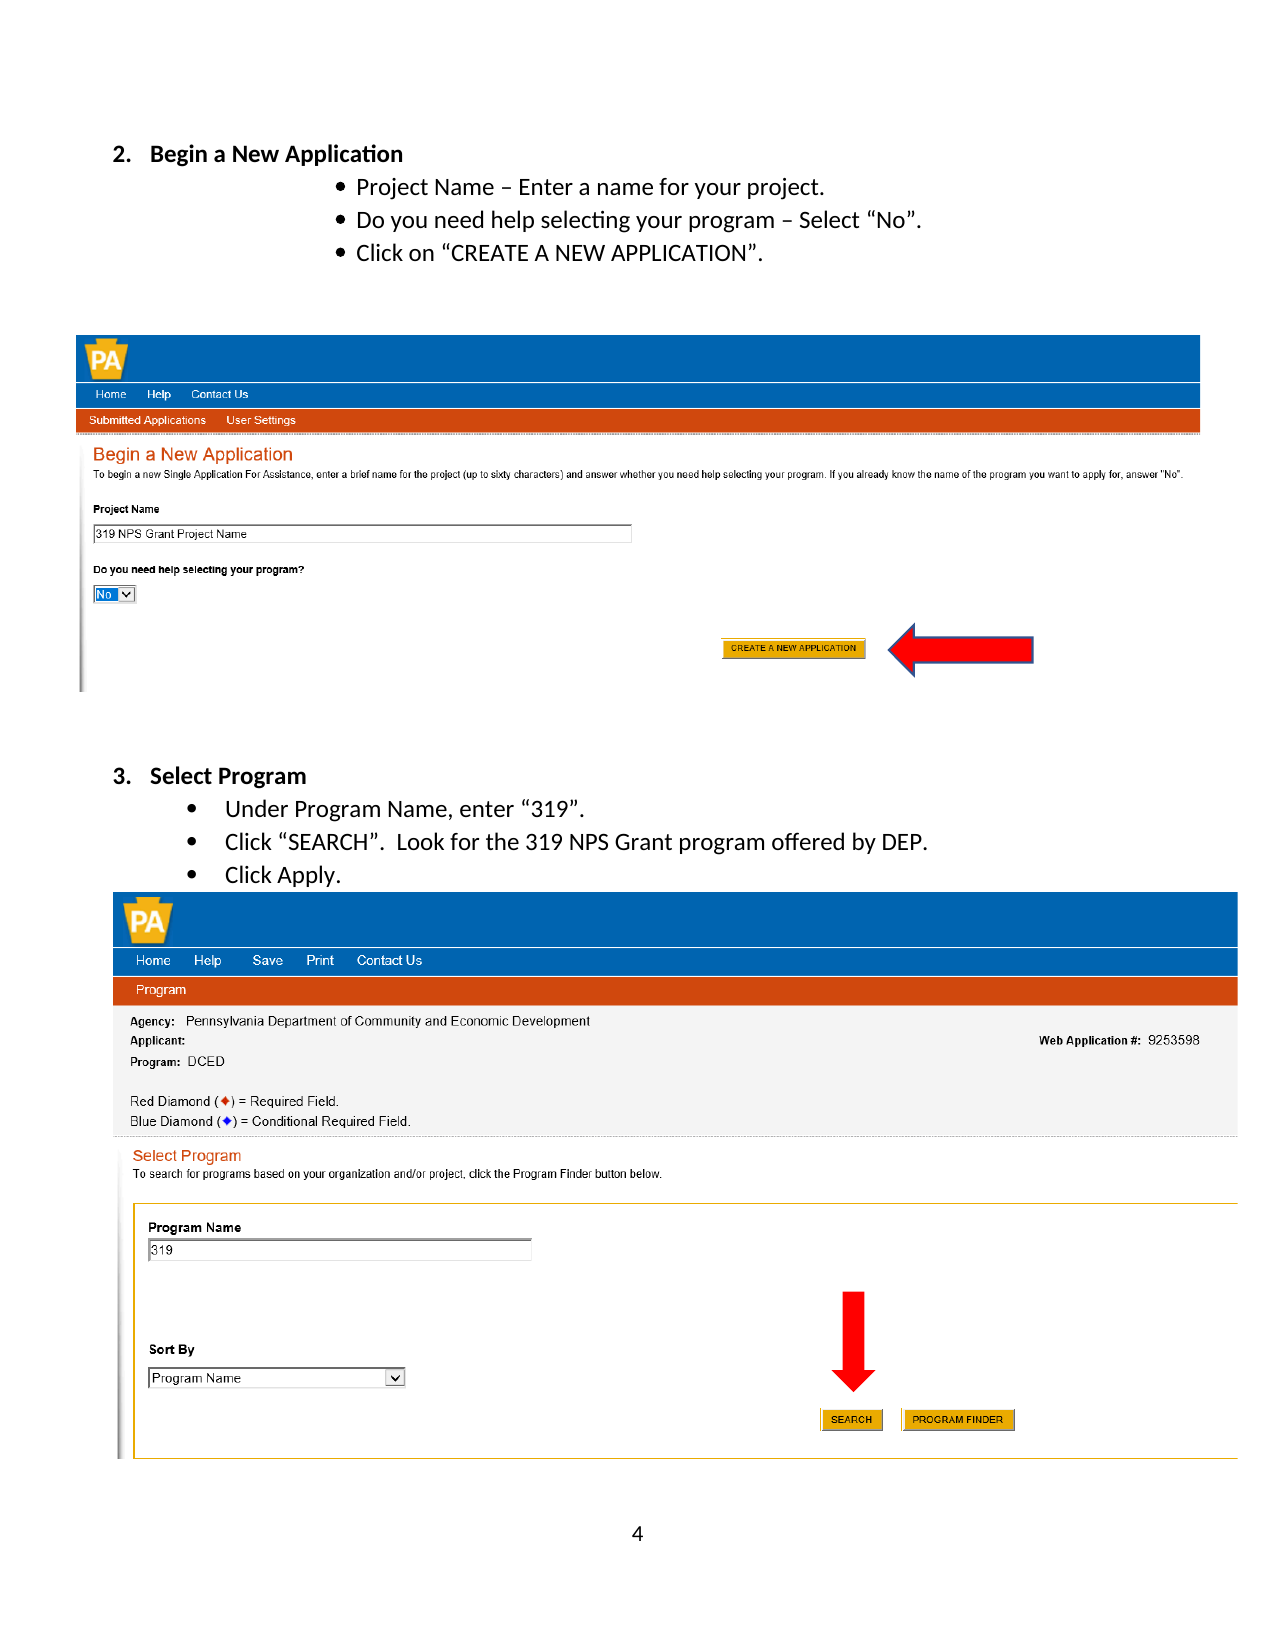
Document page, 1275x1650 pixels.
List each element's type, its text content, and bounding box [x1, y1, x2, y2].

list Select Program [112, 760, 1200, 791]
list Do you need help selecting your program – Select “No”. [336, 204, 1200, 234]
list Project Name – Enter a name for your project. [336, 171, 1200, 201]
list Click Apply. [187, 859, 1200, 889]
picture [112, 891, 1238, 1459]
list Begin a New Application [112, 138, 1200, 168]
list Under Program Name, enter “319”. [187, 793, 1200, 823]
list Click on “CREATE A NEW APPLICATION”. [336, 237, 1200, 267]
list Click “SEARCH”. Look for the 319 NPS Grant program offered by DEP. [187, 826, 1200, 856]
picture [75, 335, 1200, 692]
